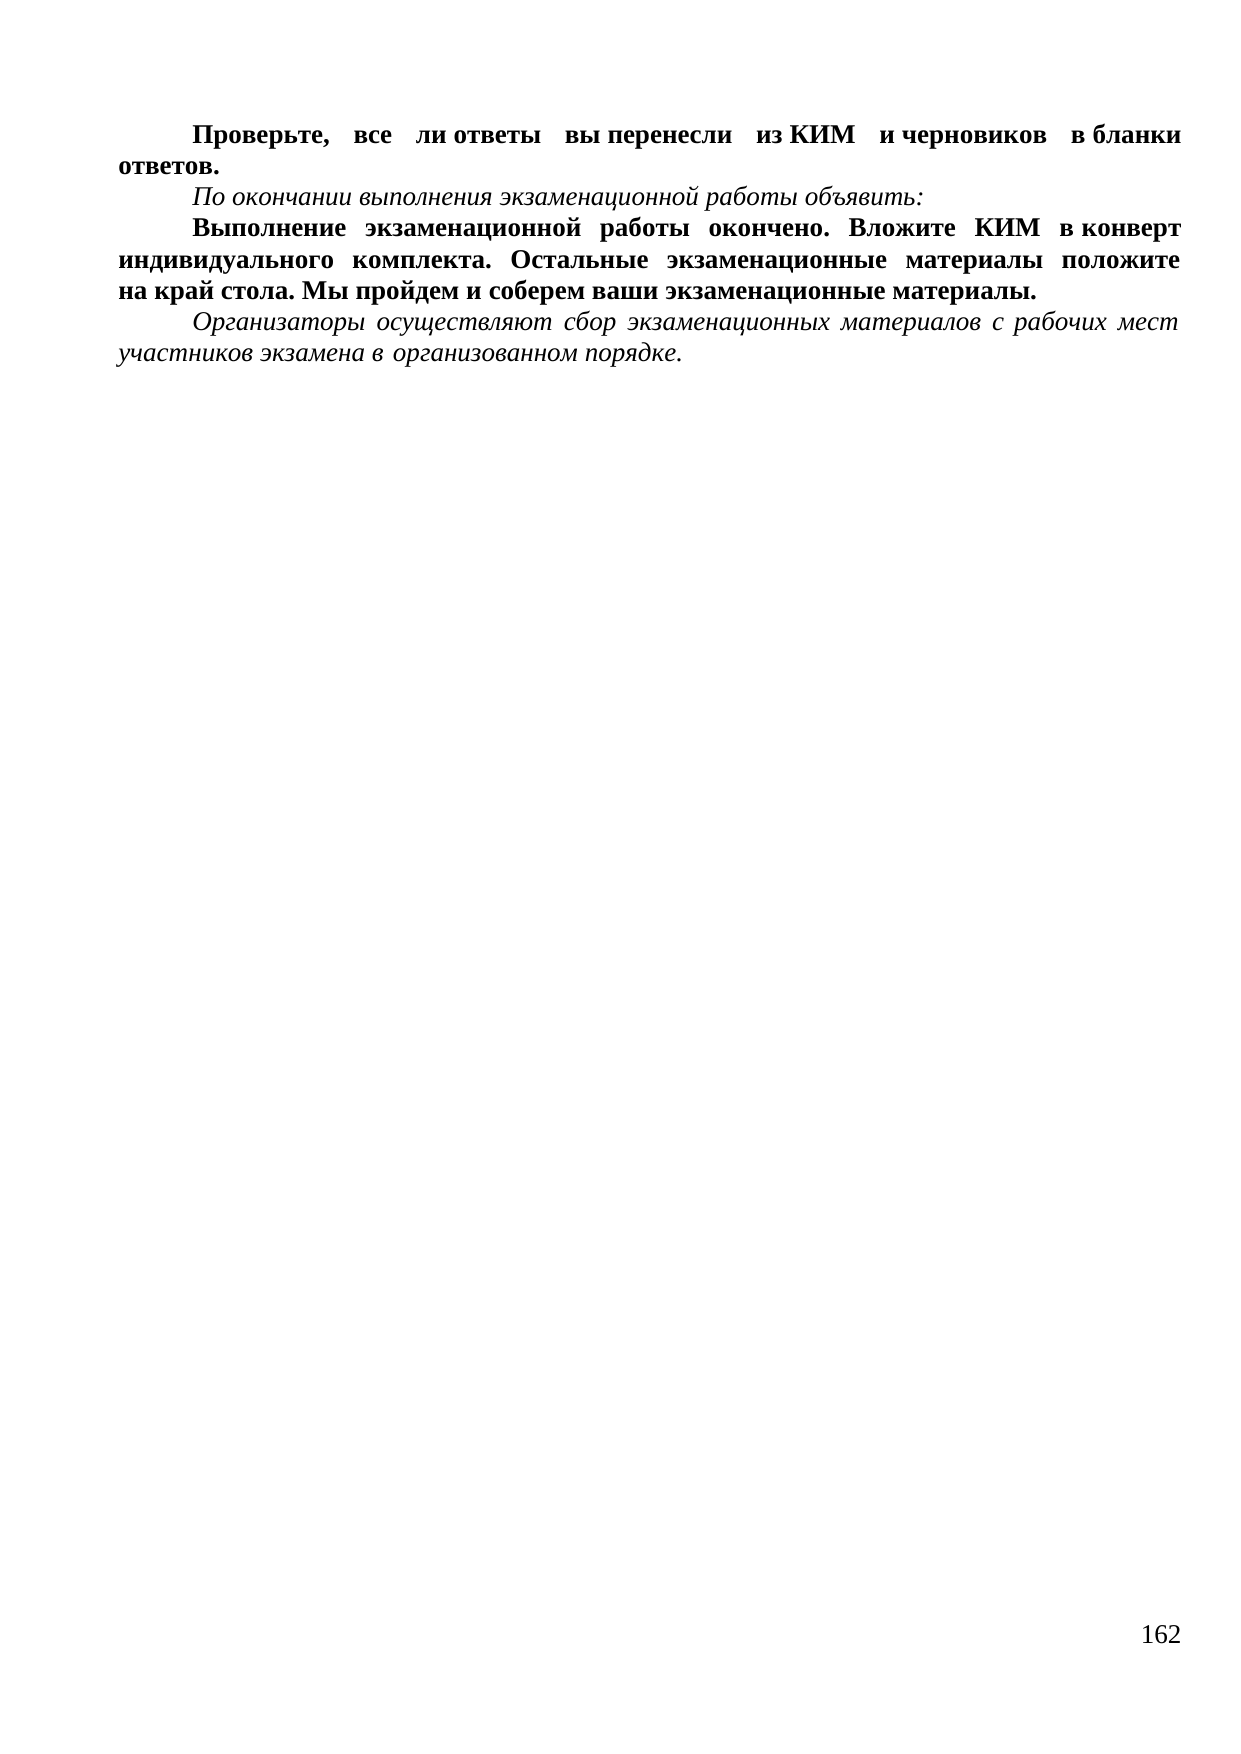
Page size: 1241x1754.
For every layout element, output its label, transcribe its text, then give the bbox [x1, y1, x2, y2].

text По окончании выполнения экзаменационной работы объявить: [118, 180, 1181, 212]
text Организаторы осуществляют сбор экзаменационных материалов с рабочих мест участников экзамена в организованном порядке. [118, 305, 1181, 367]
text Проверьте, все ли ответы вы перенесли из КИМ и черновиков в бланки ответов. [118, 118, 1181, 180]
text Выполнение экзаменационной работы окончено. Вложите КИМ в конверт индивидуального комплекта. Остальные экзаменационные материалы положите на край стола. Мы пройдем и соберем ваши экзаменационные материалы. [118, 212, 1181, 305]
